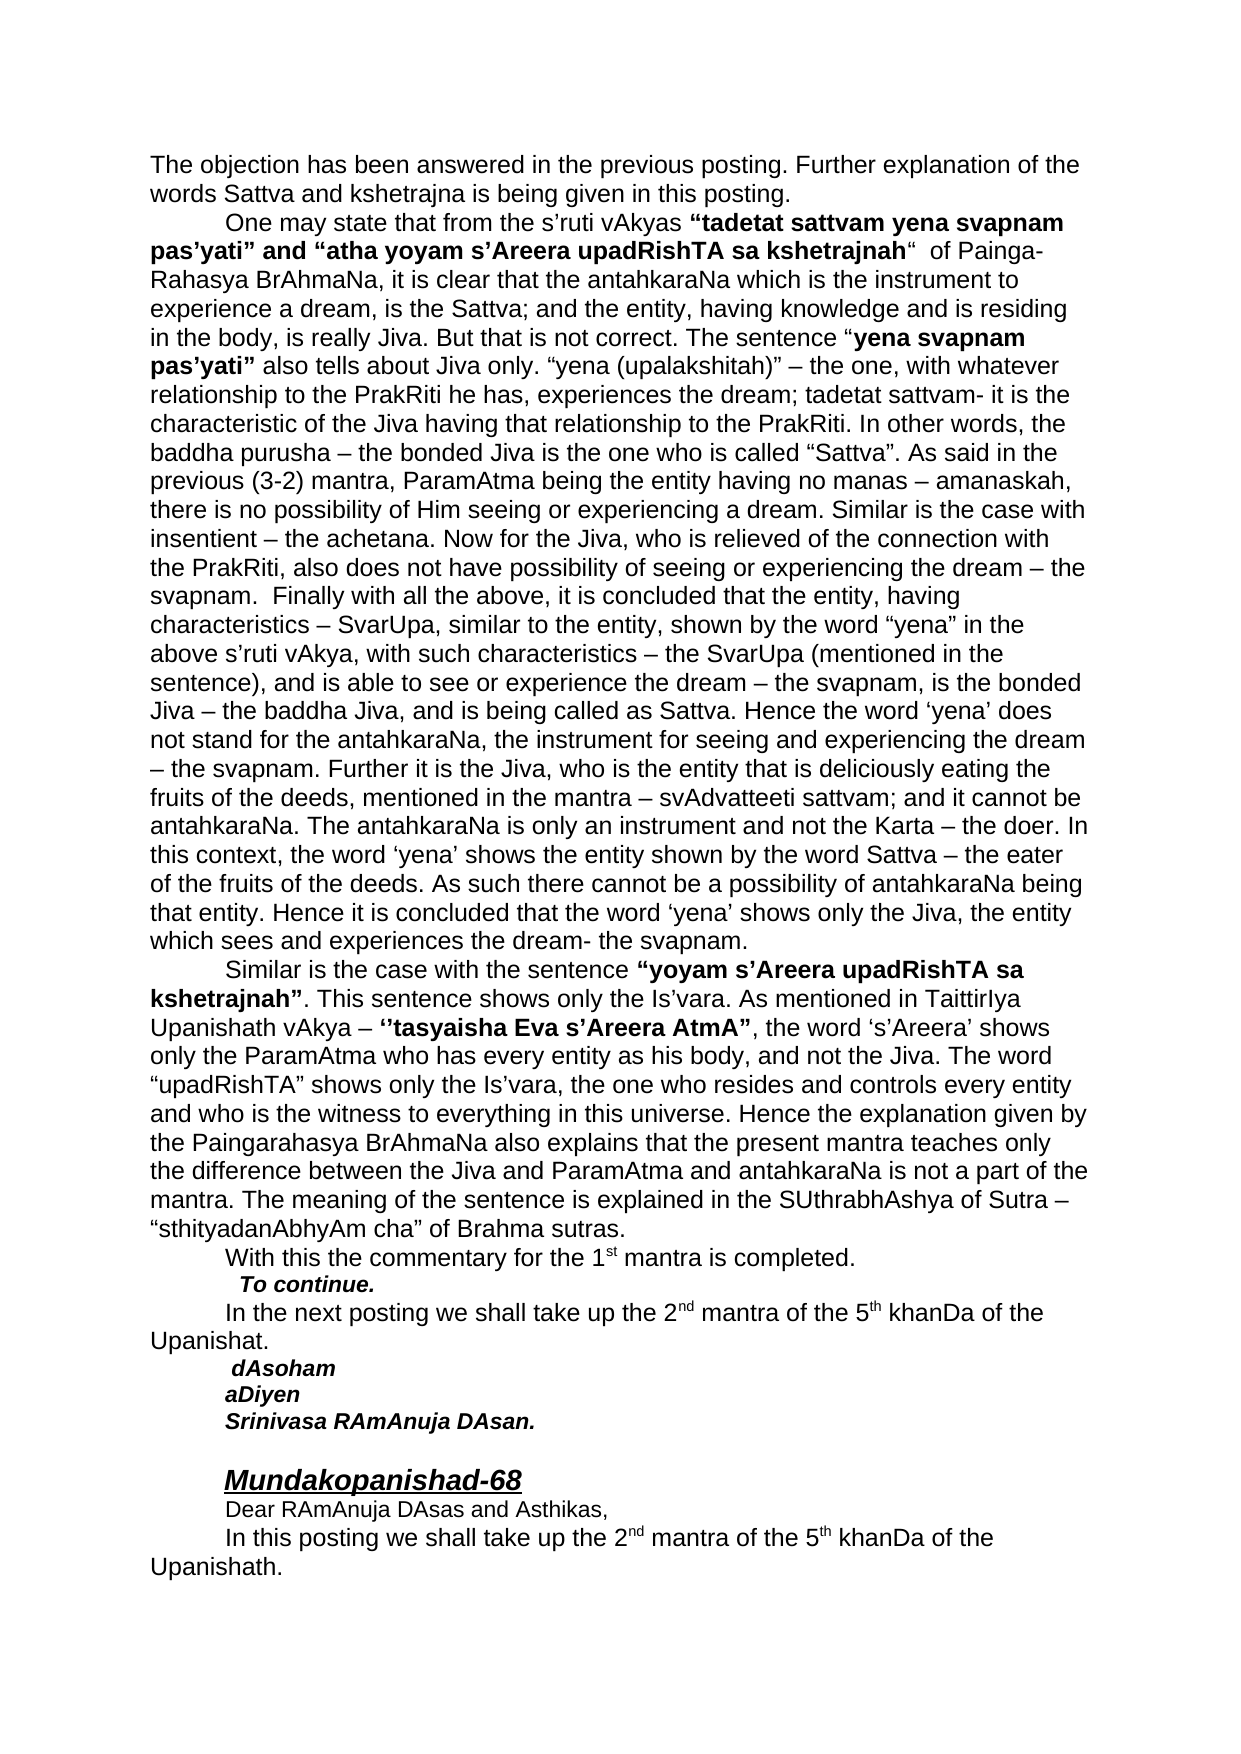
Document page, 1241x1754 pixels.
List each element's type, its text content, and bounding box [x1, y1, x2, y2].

text To continue. [150, 1271, 1090, 1298]
text With this the commentary for the 1st mantra is completed. [150, 1242, 1090, 1271]
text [150, 150, 1090, 207]
text dAsoham [150, 1355, 1090, 1381]
text Dear RAmAnuja DAsas and Asthikas, [225, 1496, 1090, 1523]
text In the next posting we shall take up the 2nd mantra of the 5th khanDa of the Upanishat. [150, 1298, 1090, 1355]
text Similar is the case with the sentence “yoyam s’Areera upadRishTA sa kshetrajnah”. This sentence shows only the Is’vara. As mentioned in TaittirIya Upanishath vAkya – ‘’tasyaisha Eva s’Areera AtmA”, the word ‘s’Areera’ shows only the ParamAtma who has every entity as his body, and not the Jiva. The word “upadRishTA” shows only the Is’vara, the one who resides and controls every entity and who is the witness to everything in this universe. Hence the explanation given by the Paingarahasya BrAhmaNa also explains that the present mantra teaches only the difference between the Jiva and ParamAtma and antahkaraNa is not a part of the mantra. The meaning of the sentence is explained in the SUthrabhAshya of Sutra – “sthityadanAbhyAm cha” of Brahma sutras. [150, 955, 1090, 1242]
text aDiyen [150, 1381, 1090, 1408]
text Srinivasa RAmAnuja DAsan. [150, 1408, 1090, 1434]
text In this posting we shall take up the 2nd mantra of the 5th khanDa of the Upanishath. [150, 1523, 1090, 1580]
text One may state that from the s’ruti vAkyas “tadetat sattvam yena svapnam pas’yati” and “atha yoyam s’Areera upadRishTA sa kshetrajnah“ of Painga- Rahasya BrAhmaNa, it is clear that the antahkaraNa which is the instrument to experience a dream, is the Sattva; and the entity, having knowledge and is residing in the body, is really Jiva. But that is not correct. The sentence “yena svapnam pas’yati” also tells about Jiva only. “yena (upalakshitah)” – the one, with whatever relationship to the PrakRiti he has, experiences the dream; tadetat sattvam- it is the characteristic of the Jiva having that relationship to the PrakRiti. In other words, the baddha purusha – the bonded Jiva is the one who is called “Sattva”. As said in the previous (3-2) mantra, ParamAtma being the entity having no manas – amanaskah, there is no possibility of Him seeing or experiencing a dream. Similar is the case with insentient – the achetana. Now for the Jiva, who is relieved of the connection with the PrakRiti, also does not have possibility of seeing or experiencing the dream – the svapnam. Finally with all the above, it is concluded that the entity, having characteristics – SvarUpa, similar to the entity, shown by the word “yena” in the above s’ruti vAkya, with such characteristics – the SvarUpa (mentioned in the sentence), and is able to see or experience the dream – the svapnam, is the bonded Jiva – the baddha Jiva, and is being called as Sattva. Hence the word ‘yena’ does not stand for the antahkaraNa, the instrument for seeing and experiencing the dream – the svapnam. Further it is the Jiva, who is the entity that is deliciously eating the fruits of the deeds, mentioned in the mantra – svAdvatteeti sattvam; and it cannot be antahkaraNa. The antahkaraNa is only an instrument and not the Karta – the doer. In this context, the word ‘yena’ shows the entity shown by the word Sattva – the eater of the fruits of the deeds. As such there cannot be a possibility of antahkaraNa being that entity. Hence it is concluded that the word ‘yena’ shows only the Jiva, the entity which sees and experiences the dream- the svapnam. [150, 207, 1090, 955]
text Mundakopanishad-68 [150, 1463, 1090, 1496]
